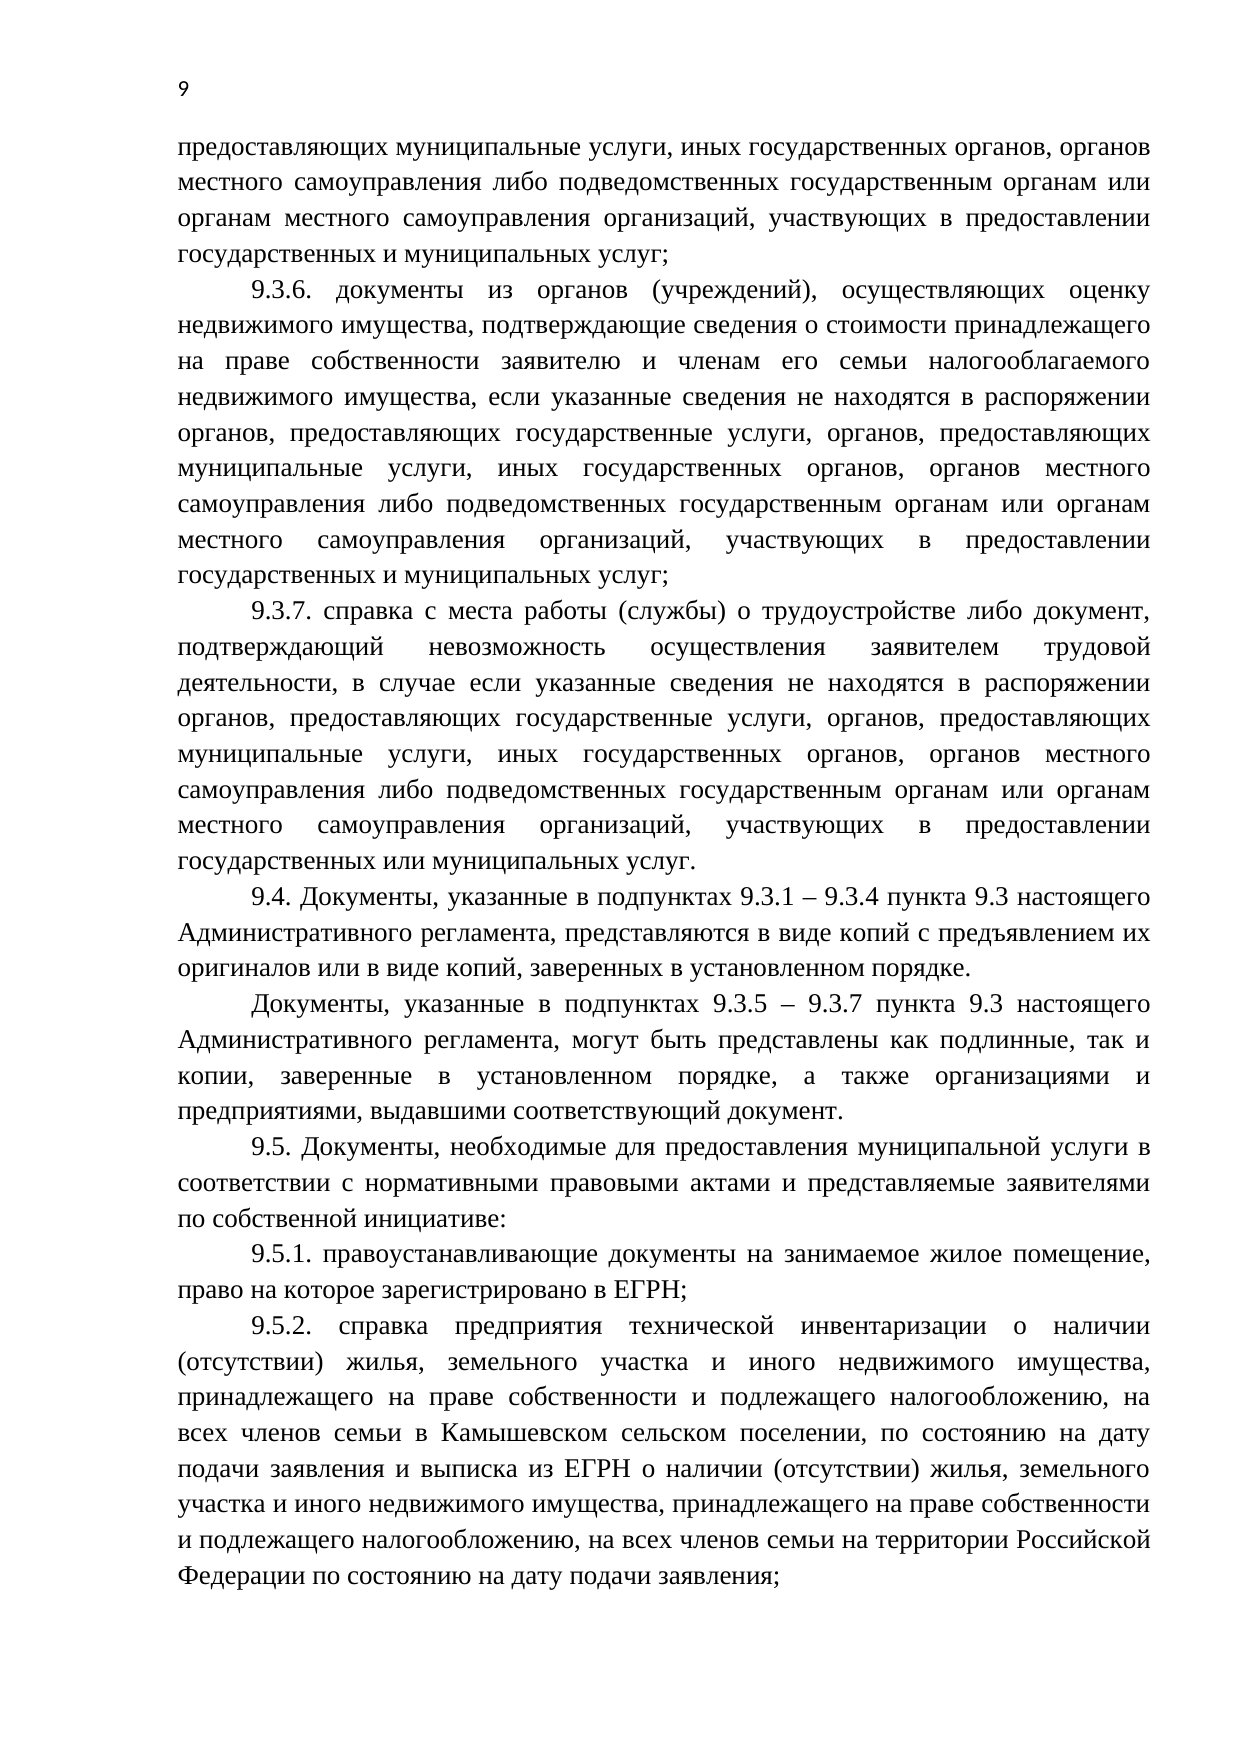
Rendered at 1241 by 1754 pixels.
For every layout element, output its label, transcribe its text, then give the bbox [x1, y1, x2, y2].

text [177, 130, 1152, 268]
text Документы, указанные в подпунктах 9.3.5 – 9.3.7 пункта 9.3 настоящего Административного регламента, могут быть представлены как подлинные, так и копии, заверенные в установленном порядке, а также организациями и предприятиями, выдавшими соответствующий документ. [177, 987, 1152, 1126]
text 9.3.7. справка с места работы (службы) о трудоустройстве либо документ, подтверждающий невозможность осуществления заявителем трудовой деятельности, в случае если указанные сведения не находятся в распоряжении органов, предоставляющих государственные услуги, органов, предоставляющих муниципальные услуги, иных государственных органов, органов местного самоуправления либо подведомственных государственным органам или органам местного самоуправления организаций, участвующих в предоставлении государственных или муниципальных услуг. [177, 594, 1152, 876]
text 9.5. Документы, необходимые для предоставления муниципальной услуги в соответствии с нормативными правовыми актами и представляемые заявителями по собственной инициативе: [177, 1130, 1152, 1233]
text 9.5.2. справка предприятия технической инвентаризации о наличии (отсутствии) жилья, земельного участка и иного недвижимого имущества, принадлежащего на праве собственности и подлежащего налогообложению, на всех членов семьи в Камышевском сельском поселении, по состоянию на дату подачи заявления и выписка из ЕГРН о наличии (отсутствии) жилья, земельного участка и иного недвижимого имущества, принадлежащего на праве собственности и подлежащего налогообложению, на всех членов семьи на территории Российской Федерации по состоянию на дату подачи заявления; [177, 1309, 1152, 1590]
text 9.3.6. документы из органов (учреждений), осуществляющих оценку недвижимого имущества, подтверждающие сведения о стоимости принадлежащего на праве собственности заявителю и членам его семьи налогооблагаемого недвижимого имущества, если указанные сведения не находятся в распоряжении органов, предоставляющих государственные услуги, органов, предоставляющих муниципальные услуги, иных государственных органов, органов местного самоуправления либо подведомственных государственным органам или органам местного самоуправления организаций, участвующих в предоставлении государственных и муниципальных услуг; [177, 273, 1152, 590]
text 9.4. Документы, указанные в подпунктах 9.3.1 – 9.3.4 пункта 9.3 настоящего Административного регламента, представляются в виде копий с предъявлением их оригиналов или в виде копий, заверенных в установленном порядке. [177, 880, 1152, 983]
text 9.5.1. правоустанавливающие документы на занимаемое жилое помещение, право на которое зарегистрировано в ЕГРН; [177, 1237, 1152, 1304]
